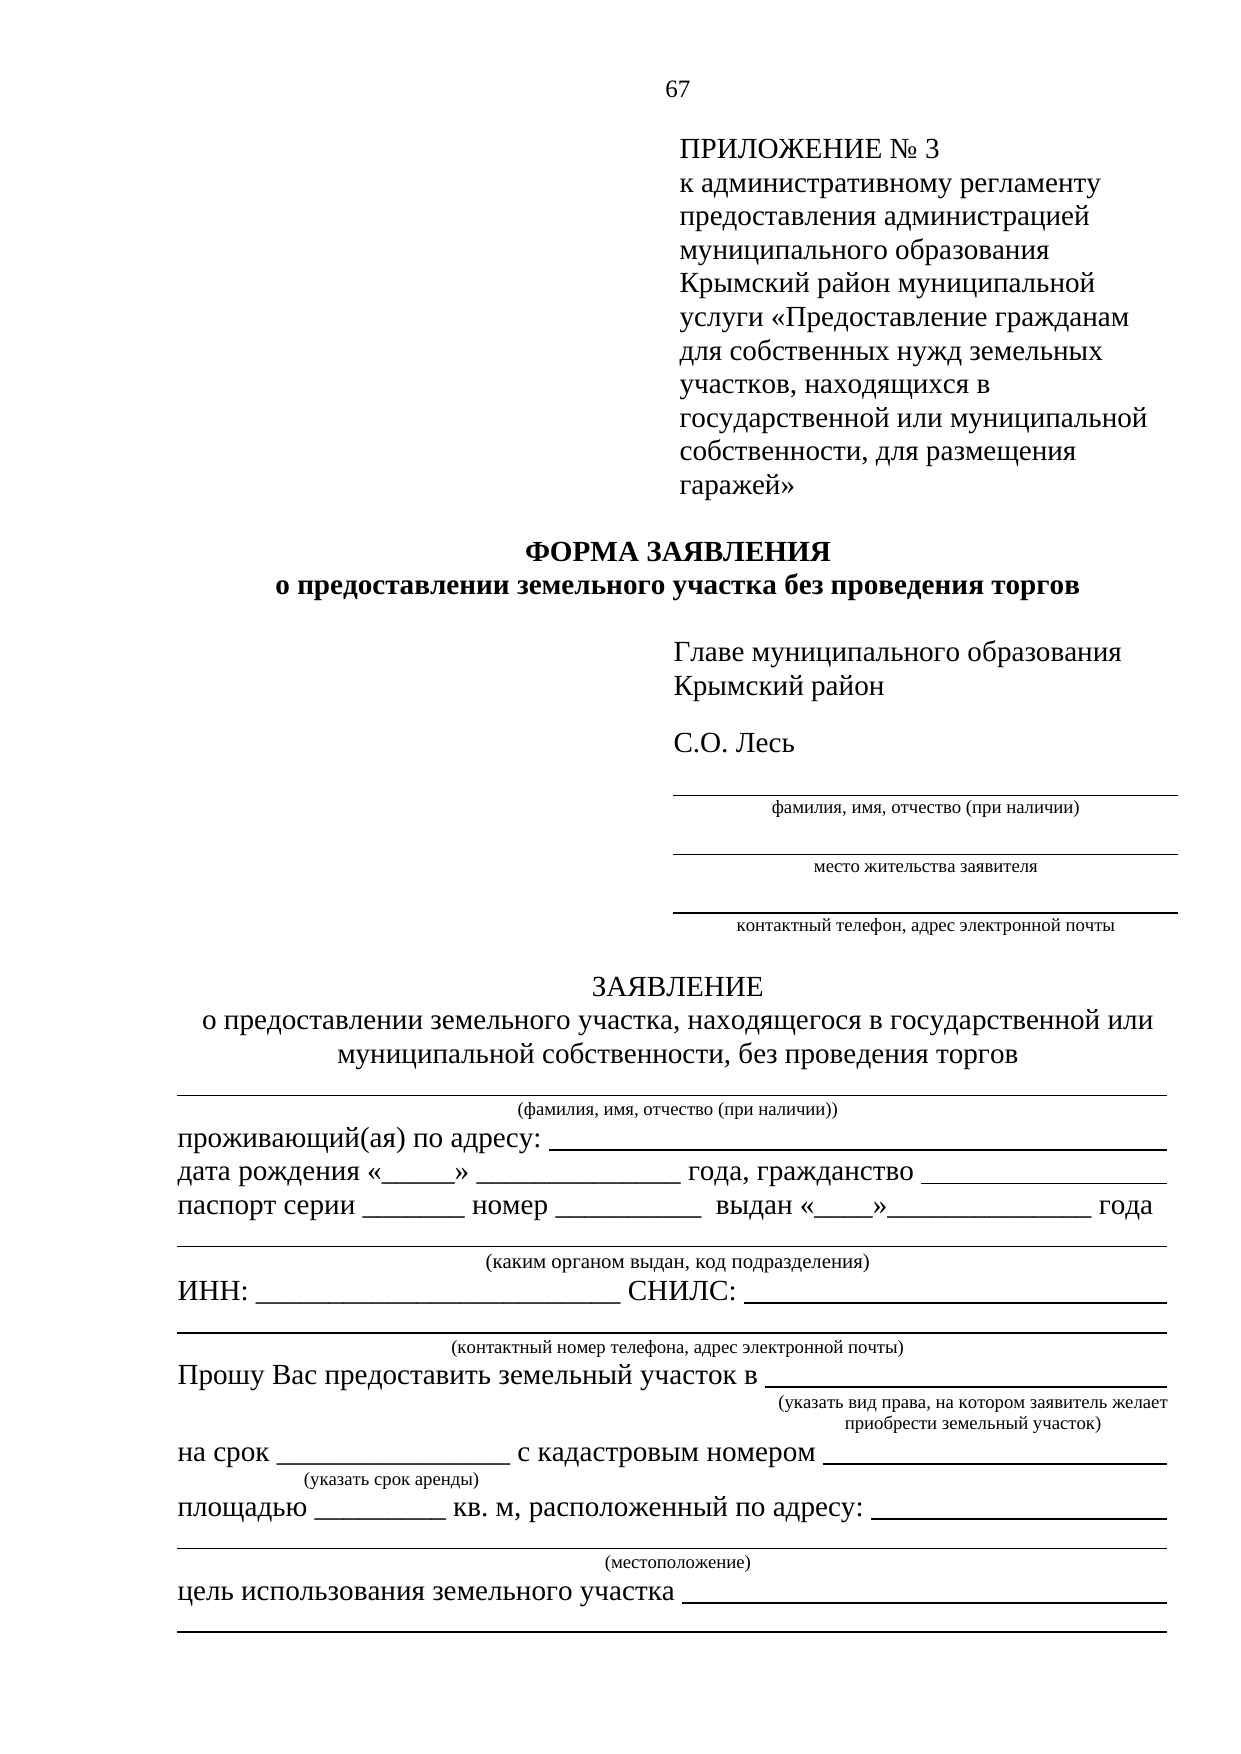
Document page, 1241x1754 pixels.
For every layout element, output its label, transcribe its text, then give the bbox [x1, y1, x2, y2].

text ФОРМА ЗАЯВЛЕНИЯ [177, 534, 1178, 567]
text (указать вид права, на котором заявитель желает приобрести земельный участок) [768, 1391, 1178, 1434]
text (фамилия, имя, отчество (при наличии)) [177, 1098, 1178, 1120]
text ПРИЛОЖЕНИЕ № 3 [679, 131, 1175, 165]
text С.О. Лесь [673, 726, 1178, 759]
text проживающий(ая) по адресу: [177, 1120, 1178, 1153]
text цель использования земельного участка [177, 1573, 1178, 1606]
text о предоставлении земельного участка без проведения торгов [177, 567, 1178, 601]
text (контактный номер телефона, адрес электронной почты) [177, 1336, 1178, 1357]
text (местоположение) [177, 1551, 1178, 1573]
text площадью _________ кв. м, расположенный по адресу: [177, 1489, 1178, 1522]
text фамилия, имя, отчество (при наличии) [673, 796, 1178, 818]
text место жительства заявителя [673, 855, 1178, 877]
text ЗАЯВЛЕНИЕ [177, 969, 1178, 1002]
text о предоставлении земельного участка, находящегося в государственной или муниципальной собственности, без проведения торгов [177, 1002, 1178, 1069]
text Крымский район [673, 668, 1178, 702]
text (каким органом выдан, код подразделения) [177, 1249, 1178, 1273]
text паспорт серии _______ номер __________ выдан «____»______________ года [177, 1187, 1178, 1221]
text Прошу Вас предоставить земельный участок в [177, 1357, 1178, 1391]
text дата рождения «_____» ______________ года, гражданство [177, 1153, 1178, 1187]
text на срок ________________ с кадастровым номером [177, 1434, 1178, 1467]
text контактный телефон, адрес электронной почты [673, 914, 1178, 935]
text Главе муниципального образования [673, 634, 1178, 668]
text (указать срок аренды) [266, 1467, 517, 1489]
text ИНН: _________________________ СНИЛС: [177, 1273, 1178, 1307]
text к административному регламенту предоставления администрацией муниципального образования Крымский район муниципальной услуги «Предоставление гражданам для собственных нужд земельных участков, находящихся в государственной или муниципальной собственности, для размещения гаражей» [679, 165, 1175, 500]
